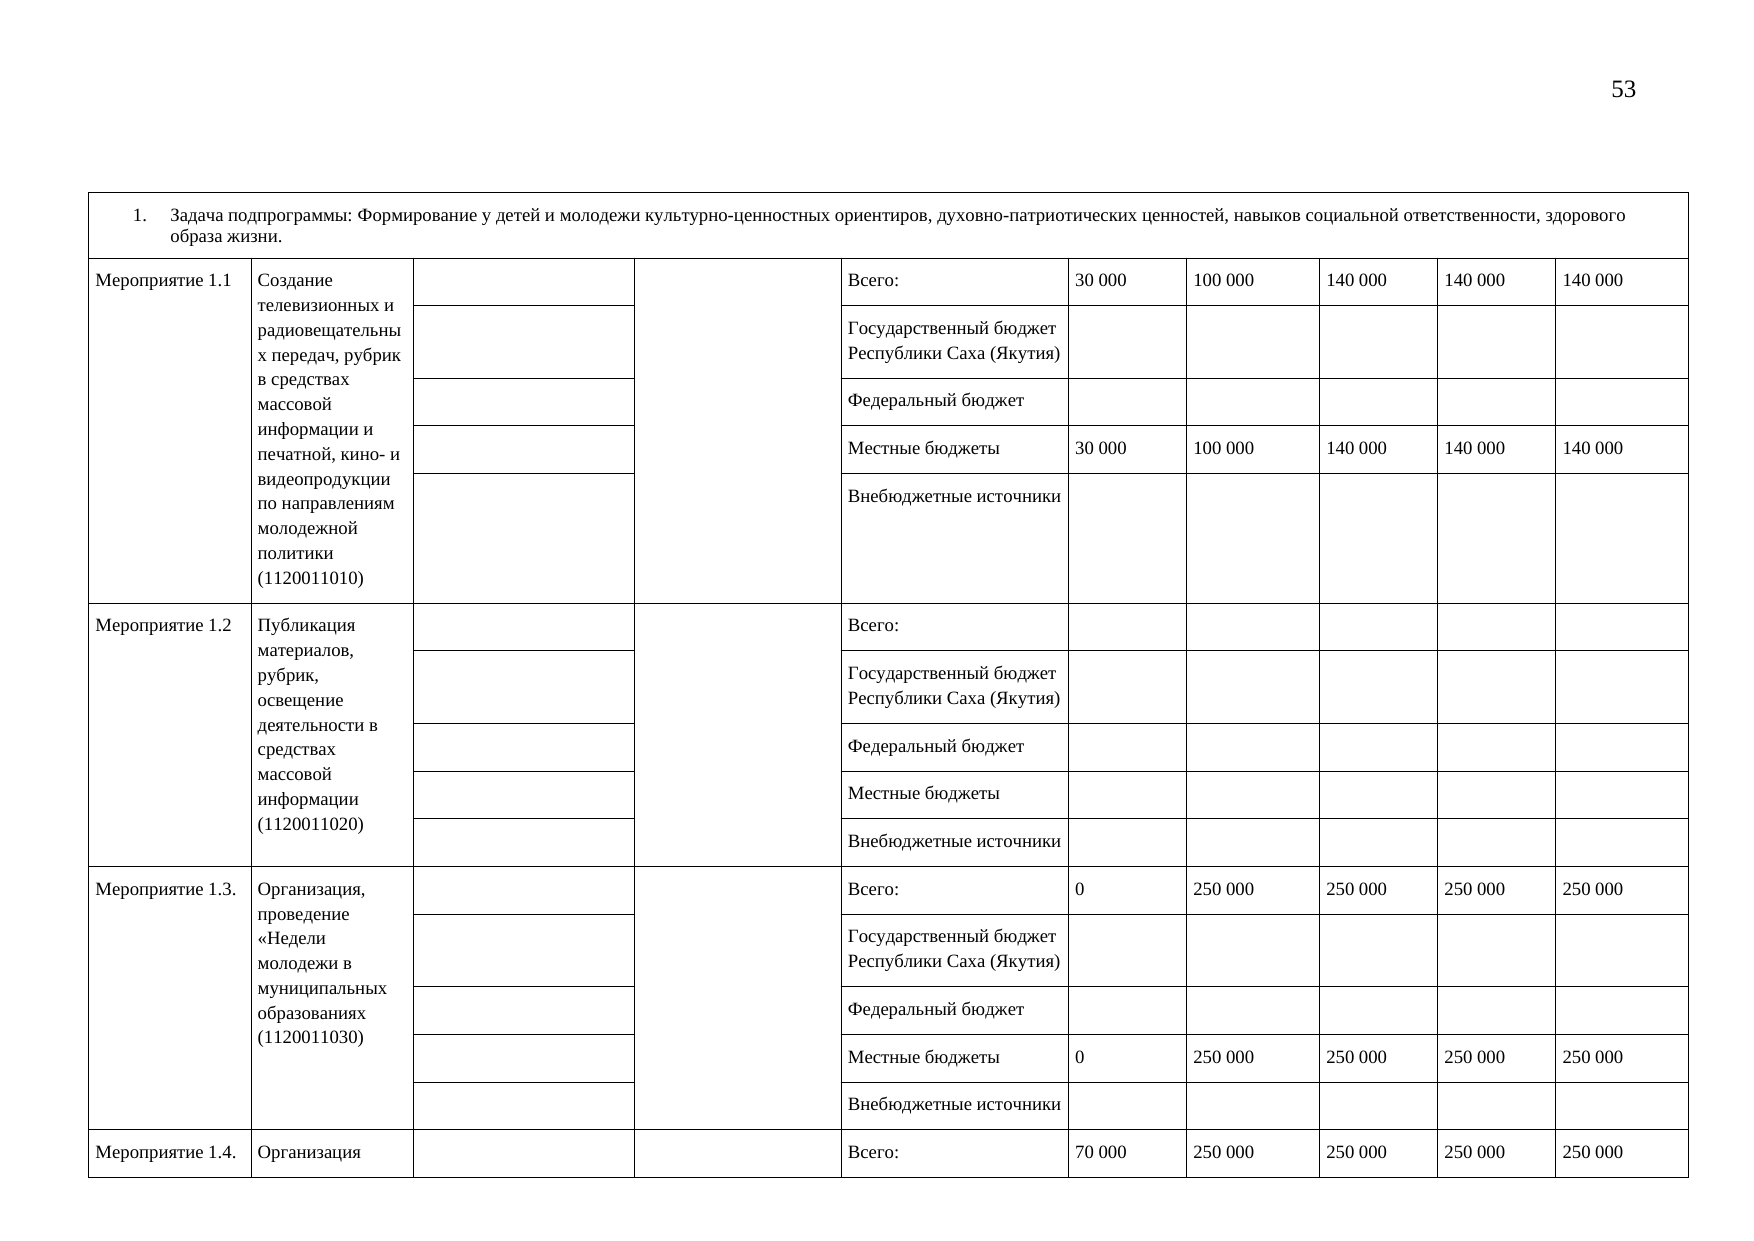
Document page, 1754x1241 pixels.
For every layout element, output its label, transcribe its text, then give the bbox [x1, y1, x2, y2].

table_cell [1320, 987, 1437, 1034]
table_cell Федеральный бюджет [842, 987, 1068, 1034]
table_cell [1320, 379, 1437, 425]
table_cell 70 000 [1069, 1130, 1186, 1177]
table_cell Мероприятие 1.3. [89, 867, 251, 1129]
table_cell 0 [1069, 867, 1186, 914]
table_cell [1069, 915, 1186, 986]
table_cell [635, 1130, 841, 1177]
table_cell [1187, 651, 1319, 723]
table_cell Мероприятие 1.2 [89, 604, 251, 866]
table_cell [1438, 819, 1555, 866]
table_cell Местные бюджеты [842, 772, 1068, 818]
table_cell [1438, 474, 1555, 603]
table_cell 140 000 [1556, 426, 1688, 473]
table_cell Организация, проведение «Недели молодежи в муниципальных образованиях (1120011030) [252, 867, 413, 1129]
table_cell [1187, 604, 1319, 650]
table_cell Федеральный бюджет [842, 379, 1068, 425]
table_cell Создание телевизионных и радиовещательных передач, рубрик в средствах массовой информации и печатной, кино- и видеопродукции по направлениям молодежной политики (1120011010) [252, 259, 413, 603]
table_cell 140 000 [1556, 259, 1688, 305]
table_cell Местные бюджеты [842, 426, 1068, 473]
table_cell [1556, 1083, 1688, 1129]
table_cell 100 000 [1187, 426, 1319, 473]
table_cell [414, 306, 634, 378]
table_cell [1320, 915, 1437, 986]
table_cell [1187, 987, 1319, 1034]
table_cell [1069, 1083, 1186, 1129]
table_cell [1556, 987, 1688, 1034]
table_cell [414, 604, 634, 650]
table_cell [1556, 651, 1688, 723]
table_cell [414, 259, 634, 305]
table_cell [635, 259, 841, 603]
table_cell [1069, 987, 1186, 1034]
table_cell Всего: [842, 604, 1068, 650]
table_cell [414, 474, 634, 603]
table_cell Государственный бюджет Республики Саха (Якутия) [842, 651, 1068, 723]
table_cell [1069, 651, 1186, 723]
table_cell [414, 772, 634, 818]
table_cell [1320, 724, 1437, 771]
table_cell [1556, 915, 1688, 986]
table_cell [1069, 379, 1186, 425]
table_cell [1320, 306, 1437, 378]
table_cell [1187, 474, 1319, 603]
table_cell Внебюджетные источники [842, 819, 1068, 866]
table_cell [414, 1083, 634, 1129]
table_cell 140 000 [1438, 426, 1555, 473]
table_cell 0 [1069, 1035, 1186, 1082]
table_cell [1320, 819, 1437, 866]
table_cell 250 000 [1320, 1035, 1437, 1082]
table_cell [1438, 651, 1555, 723]
table_cell Всего: [842, 1130, 1068, 1177]
table_cell [1187, 379, 1319, 425]
table_cell [414, 819, 634, 866]
table_cell [1556, 819, 1688, 866]
table_cell [1438, 724, 1555, 771]
table_cell [1556, 379, 1688, 425]
table_cell 250 000 [1438, 1130, 1555, 1177]
table_cell Задача подпрограммы: Формирование у детей и молодежи культурно-ценностных ориентиров, духовно-патриотических ценностей, навыков социальной ответственности, здорового образа жизни. [89, 193, 1688, 257]
table_cell Мероприятие 1.1 [89, 259, 251, 603]
table_cell 140 000 [1320, 426, 1437, 473]
table_cell [1438, 915, 1555, 986]
table_cell [1556, 724, 1688, 771]
table_cell [414, 426, 634, 473]
table_cell [1069, 724, 1186, 771]
table_cell 250 000 [1556, 867, 1688, 914]
table_cell Мероприятие 1.4. [89, 1130, 251, 1177]
table_cell [1187, 819, 1319, 866]
table_cell [1320, 772, 1437, 818]
table_cell [1438, 772, 1555, 818]
table_cell [1069, 474, 1186, 603]
table_cell 250 000 [1438, 867, 1555, 914]
table_cell [414, 1130, 634, 1177]
table_cell 250 000 [1556, 1035, 1688, 1082]
table_cell [1320, 604, 1437, 650]
table_cell 250 000 [1556, 1130, 1688, 1177]
table_cell [635, 604, 841, 866]
table_cell 30 000 [1069, 259, 1186, 305]
table_cell Публикация материалов, рубрик, освещение деятельности в средствах массовой информации (1120011020) [252, 604, 413, 866]
table_cell [414, 867, 634, 914]
table_cell 140 000 [1438, 259, 1555, 305]
table_cell [414, 651, 634, 723]
table_cell Государственный бюджет Республики Саха (Якутия) [842, 306, 1068, 378]
table_cell [1187, 915, 1319, 986]
table_cell 30 000 [1069, 426, 1186, 473]
table_cell [1069, 604, 1186, 650]
table_cell [1320, 1083, 1437, 1129]
table_cell Внебюджетные источники [842, 1083, 1068, 1129]
table_cell [1556, 604, 1688, 650]
table_cell 100 000 [1187, 259, 1319, 305]
table_cell [1069, 306, 1186, 378]
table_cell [252, 1130, 413, 1177]
table_cell [1187, 306, 1319, 378]
table_cell [414, 915, 634, 986]
table_cell 250 000 [1320, 867, 1437, 914]
table_cell [1320, 651, 1437, 723]
table_cell Государственный бюджет Республики Саха (Якутия) [842, 915, 1068, 986]
table_cell [1438, 306, 1555, 378]
table_cell Федеральный бюджет [842, 724, 1068, 771]
table_cell 250 000 [1187, 1130, 1319, 1177]
table_cell Всего: [842, 259, 1068, 305]
table_cell [1438, 1083, 1555, 1129]
table_cell [1556, 772, 1688, 818]
table_cell [1069, 819, 1186, 866]
table_cell [1187, 772, 1319, 818]
table_cell [414, 379, 634, 425]
table_cell [1556, 306, 1688, 378]
table_cell 250 000 [1320, 1130, 1437, 1177]
table_cell [414, 724, 634, 771]
table_cell Всего: [842, 867, 1068, 914]
table_cell 140 000 [1320, 259, 1437, 305]
table_cell [1320, 474, 1437, 603]
table_cell [1187, 724, 1319, 771]
table_cell [414, 1035, 634, 1082]
table_cell [1438, 987, 1555, 1034]
table_cell [1438, 604, 1555, 650]
table_cell [414, 987, 634, 1034]
table_cell [1438, 379, 1555, 425]
table_cell [635, 867, 841, 1129]
table_cell [1069, 772, 1186, 818]
table_cell 250 000 [1187, 1035, 1319, 1082]
table_cell 250 000 [1187, 867, 1319, 914]
table_cell 250 000 [1438, 1035, 1555, 1082]
table_cell [1556, 474, 1688, 603]
table_cell [1187, 1083, 1319, 1129]
table_cell Внебюджетные источники [842, 474, 1068, 603]
table_cell Местные бюджеты [842, 1035, 1068, 1082]
